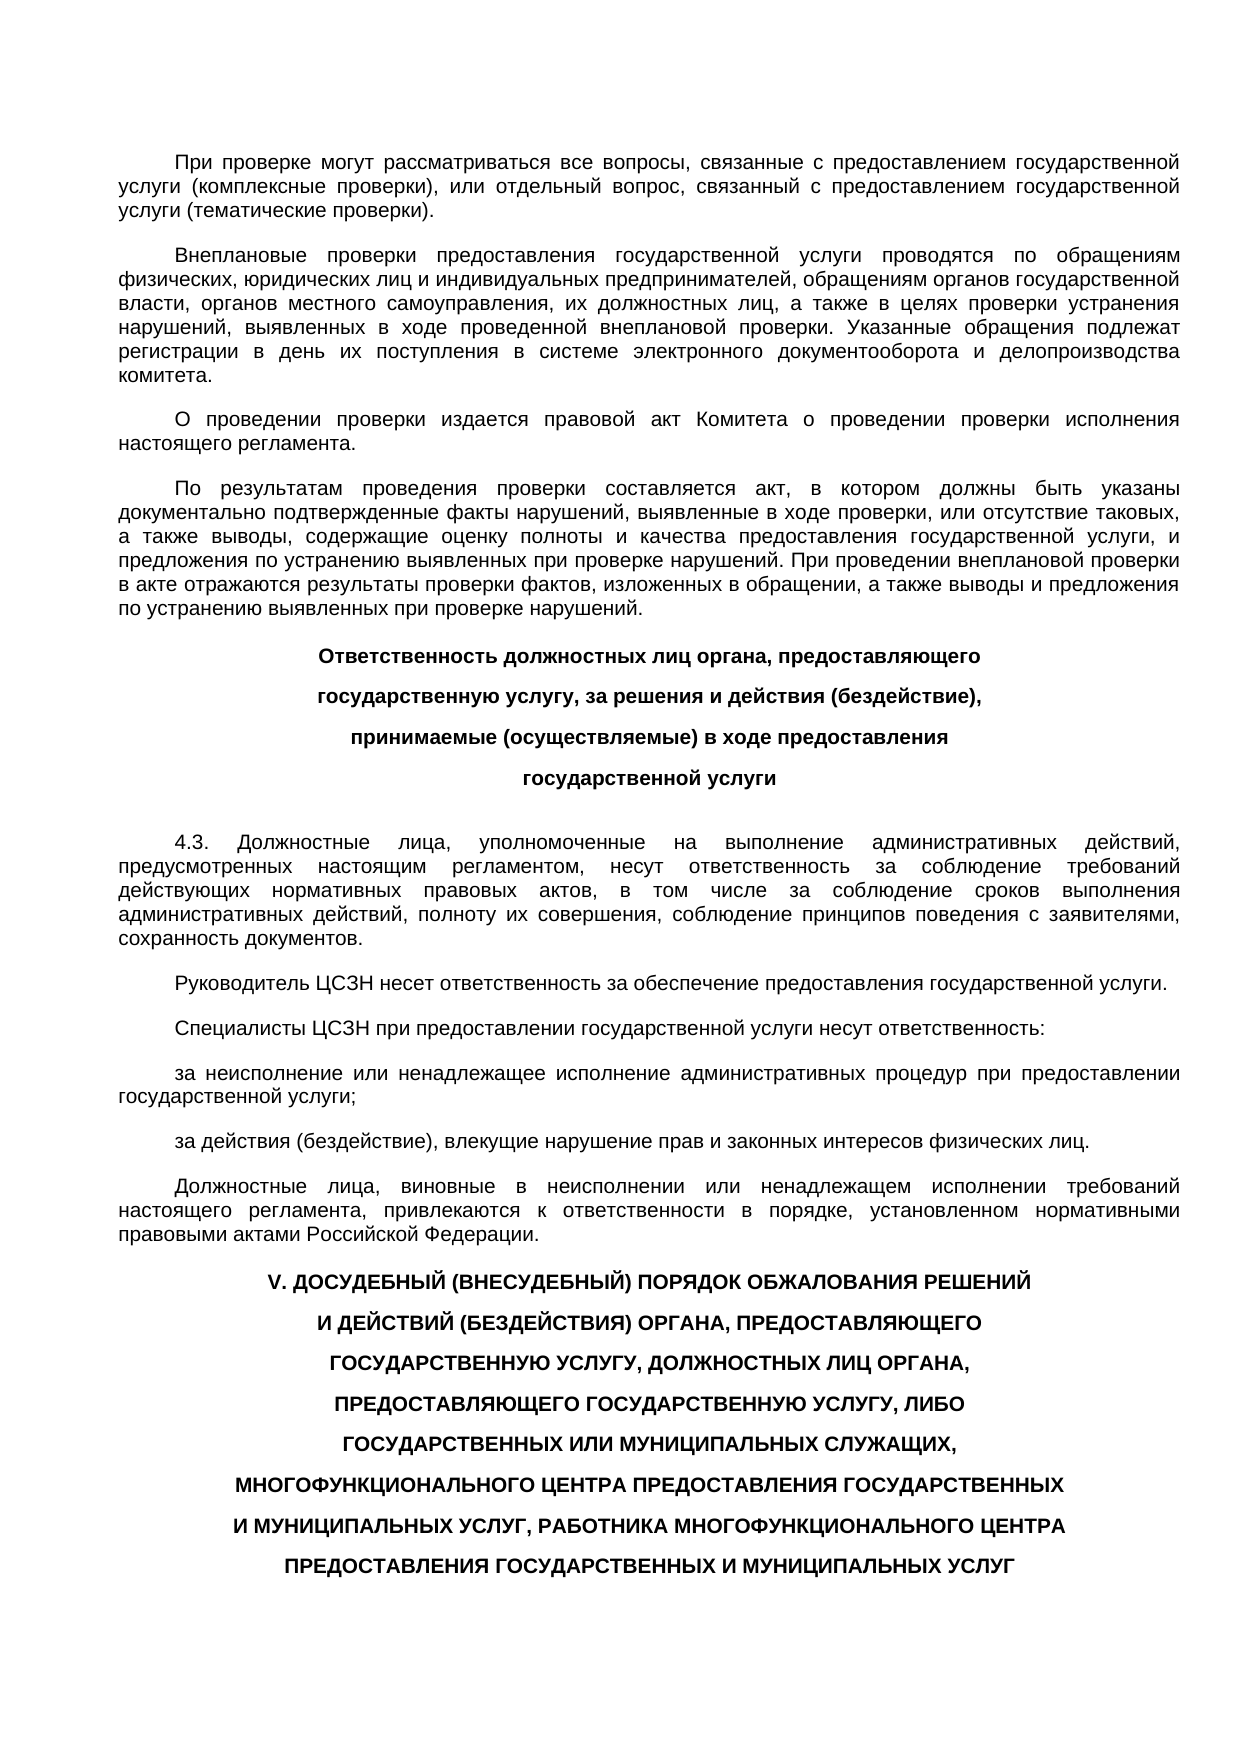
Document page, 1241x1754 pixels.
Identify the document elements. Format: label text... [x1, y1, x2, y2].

text государственную услугу, за решения и действия (бездействие), [118, 684, 1181, 708]
text Должностные лица, виновные в неисполнении или ненадлежащем исполнении требований настоящего регламента, привлекаются к ответственности в порядке, установленном нормативными правовыми актами Российской Федерации. [118, 1174, 1181, 1246]
text О проведении проверки издается правовой акт Комитета о проведении проверки исполнения настоящего регламента. [118, 407, 1181, 455]
text И МУНИЦИПАЛЬНЫХ УСЛУГ, РАБОТНИКА МНОГОФУНКЦИОНАЛЬНОГО ЦЕНТРА [118, 1513, 1181, 1537]
text V. ДОСУДЕБНЫЙ (ВНЕСУДЕБНЫЙ) ПОРЯДОК ОБЖАЛОВАНИЯ РЕШЕНИЙ [118, 1270, 1181, 1294]
text принимаемые (осуществляемые) в ходе предоставления [118, 725, 1181, 749]
text ПРЕДОСТАВЛЯЮЩЕГО ГОСУДАРСТВЕННУЮ УСЛУГУ, ЛИБО [118, 1392, 1181, 1416]
text По результатам проведения проверки составляется акт, в котором должны быть указаны документально подтвержденные факты нарушений, выявленные в ходе проверки, или отсутствие таковых, а также выводы, содержащие оценку полноты и качества предоставления государственной услуги, и предложения по устранению выявленных при проверке нарушений. При проведении внеплановой проверки в акте отражаются результаты проверки фактов, изложенных в обращении, а также выводы и предложения по устранению выявленных при проверке нарушений. [118, 476, 1181, 620]
text ГОСУДАРСТВЕННУЮ УСЛУГУ, ДОЛЖНОСТНЫХ ЛИЦ ОРГАНА, [118, 1351, 1181, 1375]
text Специалисты ЦСЗН при предоставлении государственной услуги несут ответственность: [118, 1016, 1181, 1039]
text ПРЕДОСТАВЛЕНИЯ ГОСУДАРСТВЕННЫХ И МУНИЦИПАЛЬНЫХ УСЛУГ [118, 1554, 1181, 1578]
text Ответственность должностных лиц органа, предоставляющего [118, 644, 1181, 668]
text за действия (бездействие), влекущие нарушение прав и законных интересов физических лиц. [118, 1129, 1181, 1153]
text МНОГОФУНКЦИОНАЛЬНОГО ЦЕНТРА ПРЕДОСТАВЛЕНИЯ ГОСУДАРСТВЕННЫХ [118, 1473, 1181, 1497]
text ГОСУДАРСТВЕННЫХ ИЛИ МУНИЦИПАЛЬНЫХ СЛУЖАЩИХ, [118, 1432, 1181, 1456]
text Внеплановые проверки предоставления государственной услуги проводятся по обращениям физических, юридических лиц и индивидуальных предпринимателей, обращениям органов государственной власти, органов местного самоуправления, их должностных лиц, а также в целях проверки устранения нарушений, выявленных в ходе проведенной внеплановой проверки. Указанные обращения подлежат регистрации в день их поступления в системе электронного документооборота и делопроизводства комитета. [118, 243, 1181, 386]
text Руководитель ЦСЗН несет ответственность за обеспечение предоставления государственной услуги. [118, 971, 1181, 995]
text При проверке могут рассматриваться все вопросы, связанные с предоставлением государственной услуги (комплексные проверки), или отдельный вопрос, связанный с предоставлением государственной услуги (тематические проверки). [118, 150, 1181, 222]
text 4.3. Должностные лица, уполномоченные на выполнение административных действий, предусмотренных настоящим регламентом, несут ответственность за соблюдение требований действующих нормативных правовых актов, в том числе за соблюдение сроков выполнения административных действий, полноту их совершения, соблюдение принципов поведения с заявителями, сохранность документов. [118, 830, 1181, 950]
text за неисполнение или ненадлежащее исполнение административных процедур при предоставлении государственной услуги; [118, 1060, 1181, 1108]
text И ДЕЙСТВИЙ (БЕЗДЕЙСТВИЯ) ОРГАНА, ПРЕДОСТАВЛЯЮЩЕГО [118, 1310, 1181, 1334]
text государственной услуги [118, 766, 1181, 789]
